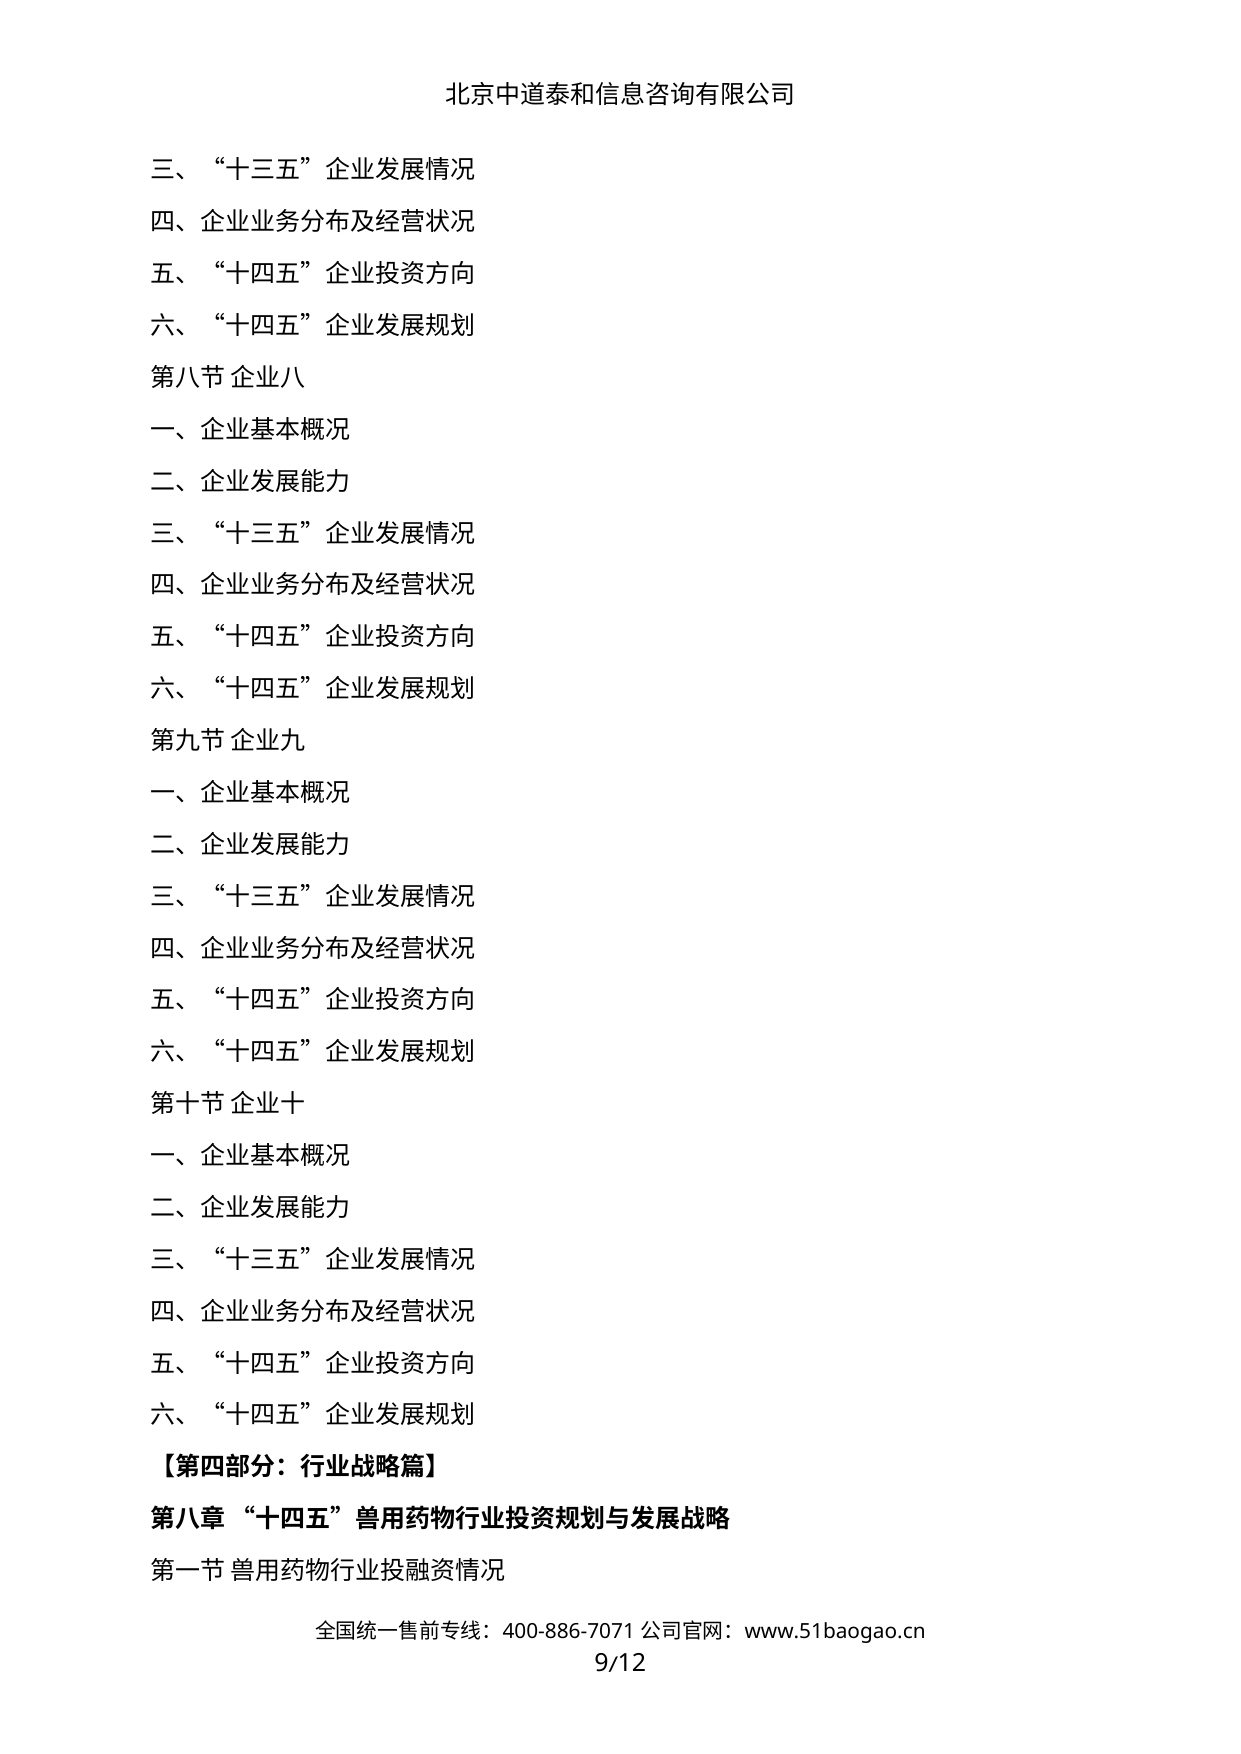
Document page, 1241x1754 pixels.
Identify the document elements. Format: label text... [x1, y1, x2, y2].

text 第八章 “十四五”兽用药物行业投资规划与发展战略 [150, 1499, 1090, 1535]
text 第一节 兽用药物行业投融资情况 [150, 1551, 1090, 1587]
text 第九节 企业九 [150, 721, 1090, 757]
text 二、企业发展能力 [150, 824, 1090, 861]
text 一、企业基本概况 [150, 772, 1090, 809]
text 三、“十三五”企业发展情况 [150, 1239, 1090, 1276]
text 四、企业业务分布及经营状况 [150, 928, 1090, 964]
text 六、“十四五”企业发展规划 [150, 1395, 1090, 1431]
text 六、“十四五”企业发展规划 [150, 306, 1090, 342]
text 第八节 企业八 [150, 357, 1090, 394]
text 五、“十四五”企业投资方向 [150, 1343, 1090, 1379]
text 四、企业业务分布及经营状况 [150, 1291, 1090, 1327]
text 三、“十三五”企业发展情况 [150, 513, 1090, 549]
text 五、“十四五”企业投资方向 [150, 980, 1090, 1016]
text 五、“十四五”企业投资方向 [150, 617, 1090, 653]
text 【第四部分：行业战略篇】 [150, 1447, 1090, 1483]
text 四、企业业务分布及经营状况 [150, 202, 1090, 238]
text 五、“十四五”企业投资方向 [150, 254, 1090, 290]
text 三、“十三五”企业发展情况 [150, 876, 1090, 912]
text 第十节 企业十 [150, 1084, 1090, 1120]
text 二、企业发展能力 [150, 1187, 1090, 1224]
text 二、企业发展能力 [150, 461, 1090, 497]
text 一、企业基本概况 [150, 409, 1090, 446]
text 六、“十四五”企业发展规划 [150, 669, 1090, 705]
text 四、企业业务分布及经营状况 [150, 565, 1090, 601]
text 六、“十四五”企业发展规划 [150, 1032, 1090, 1068]
text 一、企业基本概况 [150, 1136, 1090, 1172]
text 三、“十三五”企业发展情况 [150, 150, 1090, 186]
